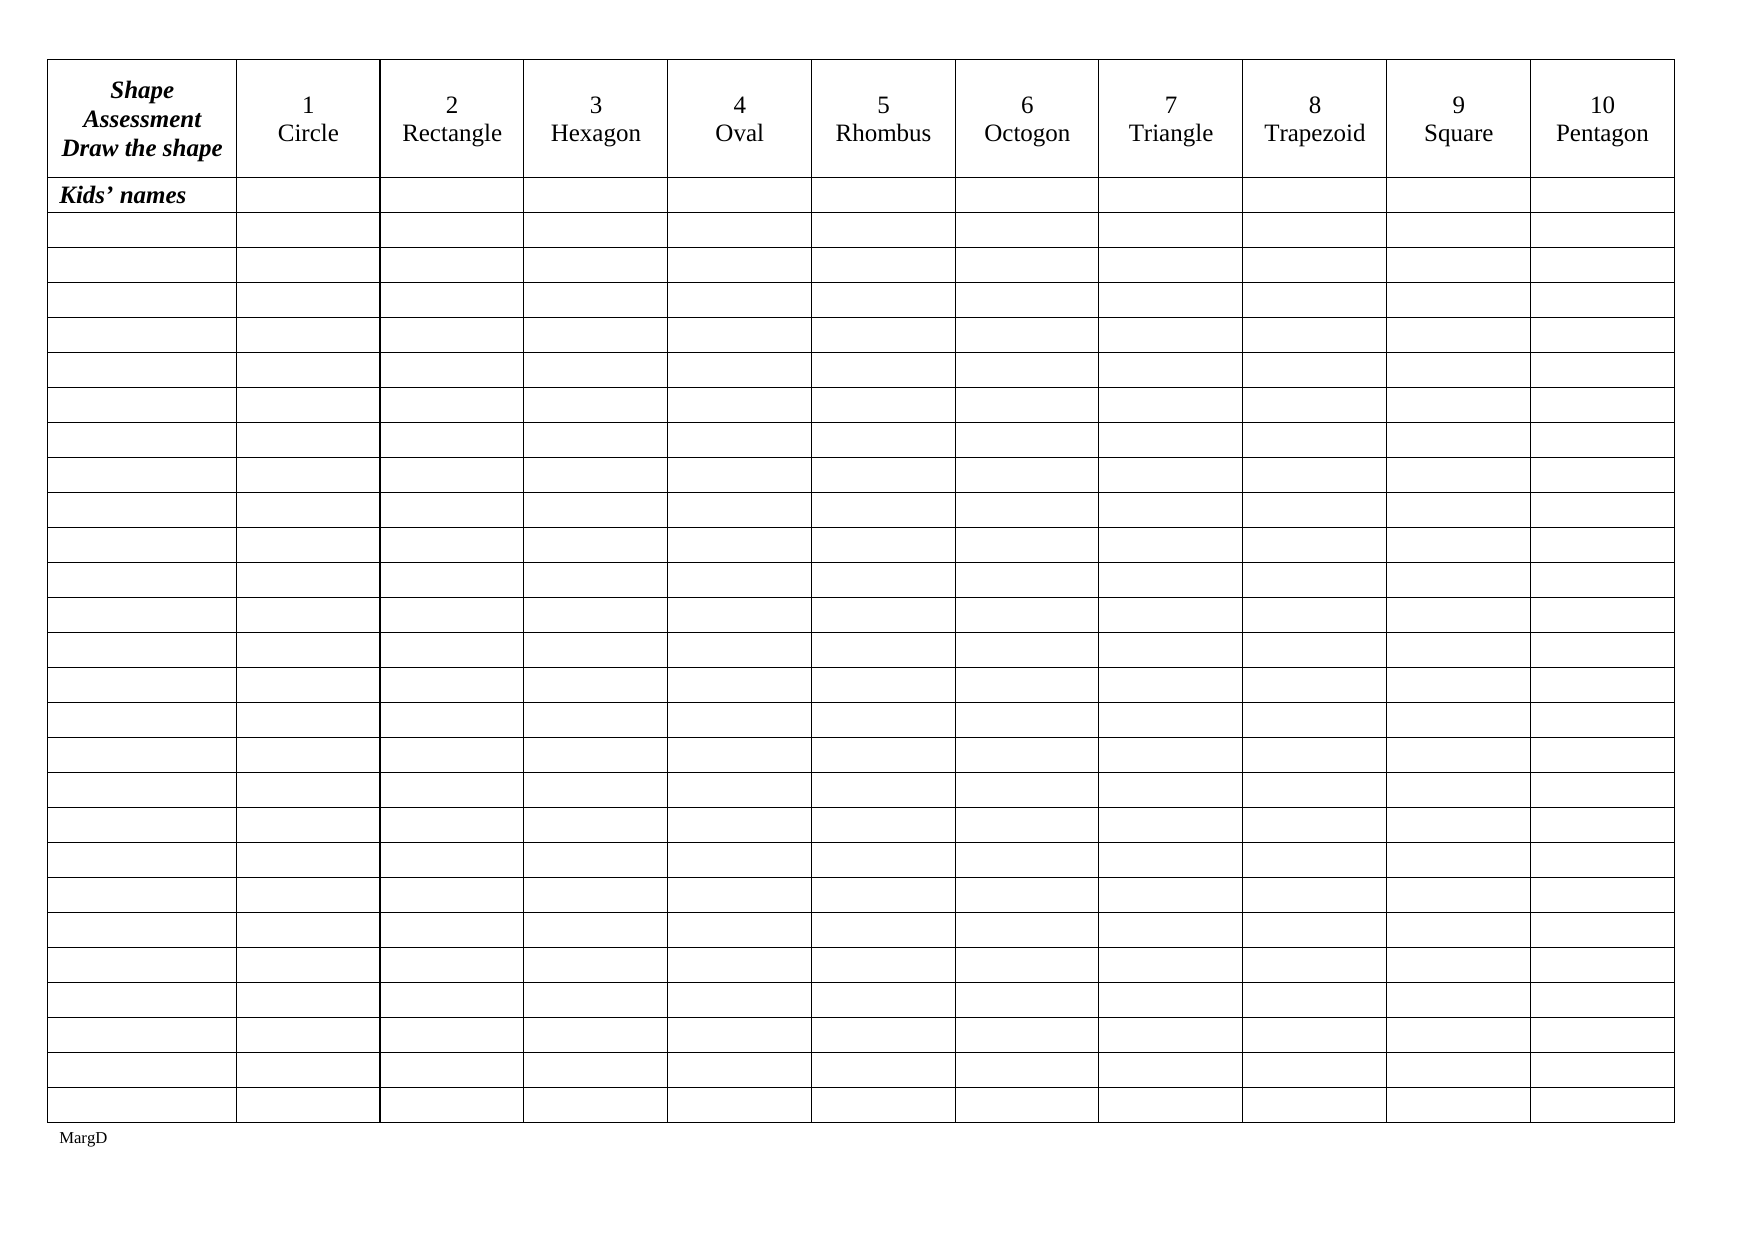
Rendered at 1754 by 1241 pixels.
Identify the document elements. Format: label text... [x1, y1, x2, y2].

table_cell [812, 283, 955, 317]
table_cell [381, 598, 523, 632]
table_cell [956, 213, 1098, 247]
table_cell [1531, 1053, 1674, 1087]
table_cell [48, 878, 236, 912]
table_cell [1387, 633, 1530, 667]
table_cell [1243, 843, 1386, 877]
table_cell [668, 528, 811, 562]
table_cell [1099, 458, 1242, 492]
table_cell [1531, 178, 1674, 212]
table_cell [812, 248, 955, 282]
table_cell [812, 773, 955, 807]
table_cell [237, 1053, 379, 1087]
table_cell [381, 738, 523, 772]
table_cell [1099, 213, 1242, 247]
table_cell [812, 948, 955, 982]
table_cell [1387, 808, 1530, 842]
table_cell [1531, 1018, 1674, 1052]
table_cell [1099, 1018, 1242, 1052]
table_cell [1387, 493, 1530, 527]
table_cell [48, 668, 236, 702]
table_cell [48, 843, 236, 877]
table_cell [48, 353, 236, 387]
table_cell [237, 493, 379, 527]
table_cell [524, 318, 667, 352]
table_cell [237, 773, 379, 807]
table_cell [1531, 738, 1674, 772]
table_header 6 Octogon [956, 60, 1098, 177]
table_cell [668, 563, 811, 597]
table_cell [381, 633, 523, 667]
table_cell [1387, 423, 1530, 457]
table_cell [1387, 668, 1530, 702]
table_cell [812, 528, 955, 562]
table_cell [1243, 178, 1386, 212]
table_cell [1531, 808, 1674, 842]
table_cell [1531, 1088, 1674, 1122]
table_cell [668, 843, 811, 877]
table_cell [812, 808, 955, 842]
table_cell [1531, 913, 1674, 947]
table_cell [1243, 213, 1386, 247]
table_cell [812, 633, 955, 667]
table_cell [668, 633, 811, 667]
table_cell [956, 528, 1098, 562]
table_header 7 Triangle [1099, 60, 1242, 177]
table_header 1 Circle [237, 60, 379, 177]
table_cell [668, 353, 811, 387]
table_cell [1387, 703, 1530, 737]
table_cell [956, 388, 1098, 422]
table_cell [1243, 353, 1386, 387]
table_cell [524, 808, 667, 842]
table_cell [1099, 318, 1242, 352]
table_cell [1531, 773, 1674, 807]
table_cell [1243, 563, 1386, 597]
table_cell [668, 948, 811, 982]
table_cell [237, 808, 379, 842]
table_cell [668, 493, 811, 527]
table_cell [1387, 773, 1530, 807]
table_cell [237, 283, 379, 317]
table_cell [668, 283, 811, 317]
table_cell [1531, 668, 1674, 702]
table_cell [1243, 703, 1386, 737]
table_cell [1099, 423, 1242, 457]
table_cell [812, 703, 955, 737]
table_header 9 Square [1387, 60, 1530, 177]
table_cell [956, 1053, 1098, 1087]
table_cell [1243, 738, 1386, 772]
table_cell [48, 773, 236, 807]
table_cell [1387, 458, 1530, 492]
table_cell [1531, 703, 1674, 737]
table_cell [1099, 983, 1242, 1017]
table_cell [524, 738, 667, 772]
table_cell [668, 213, 811, 247]
table_header 4 Oval [668, 60, 811, 177]
table_cell [48, 213, 236, 247]
table_cell [524, 913, 667, 947]
table_cell [381, 248, 523, 282]
table_cell [812, 1018, 955, 1052]
table_cell [1387, 843, 1530, 877]
table_cell [956, 563, 1098, 597]
table_cell [1531, 353, 1674, 387]
table_cell [1387, 913, 1530, 947]
table_cell [1243, 528, 1386, 562]
table_cell [1099, 248, 1242, 282]
table_cell [48, 1088, 236, 1122]
table_cell [956, 318, 1098, 352]
table_cell [1531, 423, 1674, 457]
table_cell [524, 248, 667, 282]
table_cell [1531, 283, 1674, 317]
table_cell [1531, 213, 1674, 247]
table_cell [1387, 1088, 1530, 1122]
table_cell [524, 213, 667, 247]
table_cell [48, 248, 236, 282]
table_cell [524, 423, 667, 457]
table_cell [1243, 878, 1386, 912]
table_cell [381, 668, 523, 702]
table_cell [237, 1018, 379, 1052]
table_cell [1387, 1018, 1530, 1052]
table_cell [1243, 948, 1386, 982]
table_cell [1387, 983, 1530, 1017]
table_cell [1531, 633, 1674, 667]
table_cell [1531, 528, 1674, 562]
table_cell [1099, 668, 1242, 702]
table_header 2 Rectangle [381, 60, 523, 177]
table_cell [1099, 738, 1242, 772]
table_cell [524, 528, 667, 562]
table_cell [812, 913, 955, 947]
table_cell [1387, 598, 1530, 632]
table_cell [1387, 878, 1530, 912]
table_cell [812, 353, 955, 387]
table_cell [237, 528, 379, 562]
table_cell [668, 318, 811, 352]
table_cell [48, 948, 236, 982]
table_cell [668, 178, 811, 212]
table_cell [48, 598, 236, 632]
table_cell [381, 563, 523, 597]
table_cell [1243, 983, 1386, 1017]
table_cell [1243, 423, 1386, 457]
table_cell [668, 1053, 811, 1087]
table_cell [668, 773, 811, 807]
table_cell [381, 878, 523, 912]
table_cell [1531, 563, 1674, 597]
table_cell [48, 388, 236, 422]
table_cell [956, 458, 1098, 492]
table_cell [1243, 248, 1386, 282]
table_cell [381, 353, 523, 387]
table_cell [812, 668, 955, 702]
table_cell [1243, 808, 1386, 842]
table_cell [668, 423, 811, 457]
table_cell [812, 423, 955, 457]
table_cell [668, 703, 811, 737]
table_cell [237, 668, 379, 702]
table_cell [48, 423, 236, 457]
table_cell [1099, 913, 1242, 947]
table_cell [48, 913, 236, 947]
table_cell [1099, 1053, 1242, 1087]
table_cell [1243, 388, 1386, 422]
table_cell [1531, 878, 1674, 912]
table_header 3 Hexagon [524, 60, 667, 177]
table_cell [1099, 283, 1242, 317]
table_cell [956, 878, 1098, 912]
table_cell [524, 983, 667, 1017]
table_header 5 Rhombus [812, 60, 955, 177]
table_cell [1387, 213, 1530, 247]
table_cell [812, 843, 955, 877]
table_cell [524, 353, 667, 387]
table_cell [381, 703, 523, 737]
table_cell [1531, 843, 1674, 877]
table_cell [237, 703, 379, 737]
table_cell [812, 563, 955, 597]
table_cell [524, 388, 667, 422]
table_cell [1099, 808, 1242, 842]
table_cell [237, 843, 379, 877]
table_header 8 Trapezoid [1243, 60, 1386, 177]
table_cell [48, 1018, 236, 1052]
table_cell [1387, 178, 1530, 212]
table_cell [524, 563, 667, 597]
table_cell [1387, 948, 1530, 982]
table_cell [1099, 773, 1242, 807]
table_cell [812, 878, 955, 912]
table_cell [956, 598, 1098, 632]
text MargD [59, 1128, 1663, 1147]
table_cell [524, 633, 667, 667]
table_cell [956, 353, 1098, 387]
table_cell [1099, 843, 1242, 877]
table_cell [524, 1088, 667, 1122]
table_cell [524, 773, 667, 807]
table_cell [812, 318, 955, 352]
table_cell [524, 493, 667, 527]
table_cell [668, 983, 811, 1017]
table_cell [48, 458, 236, 492]
table_cell [668, 808, 811, 842]
table_cell [524, 843, 667, 877]
table_cell [1387, 738, 1530, 772]
table_cell [381, 458, 523, 492]
table_cell [1099, 1088, 1242, 1122]
table_header 10 Pentagon [1531, 60, 1674, 177]
table_cell [237, 948, 379, 982]
table_cell [1387, 528, 1530, 562]
table_cell [812, 213, 955, 247]
table_cell [1243, 1053, 1386, 1087]
table_cell [1387, 563, 1530, 597]
table_cell [956, 283, 1098, 317]
table_cell [1243, 773, 1386, 807]
table_cell [668, 388, 811, 422]
table_cell [812, 458, 955, 492]
table_cell [237, 318, 379, 352]
table_cell [956, 703, 1098, 737]
table_cell [237, 1088, 379, 1122]
table_cell [524, 1018, 667, 1052]
table_cell [524, 703, 667, 737]
table_cell [1099, 388, 1242, 422]
table_cell [956, 248, 1098, 282]
table_cell [668, 668, 811, 702]
table_cell [1099, 703, 1242, 737]
table_cell [1387, 388, 1530, 422]
table_cell [956, 738, 1098, 772]
table_cell [1099, 633, 1242, 667]
table_cell [1099, 353, 1242, 387]
table_cell [381, 213, 523, 247]
table_cell [1387, 248, 1530, 282]
table_cell [381, 318, 523, 352]
table_cell [381, 1053, 523, 1087]
table_cell [668, 1018, 811, 1052]
table_cell [956, 843, 1098, 877]
table_cell [812, 598, 955, 632]
table_cell [524, 668, 667, 702]
table_cell [1243, 1018, 1386, 1052]
table_cell [237, 213, 379, 247]
table_cell [48, 808, 236, 842]
table_cell [48, 703, 236, 737]
table_cell [812, 1053, 955, 1087]
table_cell [1099, 493, 1242, 527]
table_cell [48, 633, 236, 667]
table_cell [524, 598, 667, 632]
table_cell [812, 738, 955, 772]
table_cell [956, 913, 1098, 947]
table_cell [237, 423, 379, 457]
table_cell [668, 598, 811, 632]
table_cell [956, 1088, 1098, 1122]
table_cell [956, 983, 1098, 1017]
table_cell [1243, 598, 1386, 632]
table_cell [1099, 598, 1242, 632]
table_cell [1099, 563, 1242, 597]
table_cell [381, 1088, 523, 1122]
table_cell [381, 843, 523, 877]
table_cell [237, 878, 379, 912]
table_cell [524, 178, 667, 212]
table_cell [1531, 983, 1674, 1017]
table_cell [1243, 283, 1386, 317]
table_cell [956, 493, 1098, 527]
table_cell [381, 808, 523, 842]
table_cell [956, 668, 1098, 702]
table_cell [381, 528, 523, 562]
table_cell [381, 423, 523, 457]
table_cell [381, 948, 523, 982]
table_cell Kids’ names [48, 178, 236, 212]
table_cell [1387, 1053, 1530, 1087]
table_cell [1099, 178, 1242, 212]
table_cell [48, 493, 236, 527]
table_cell [1387, 318, 1530, 352]
table_cell [956, 178, 1098, 212]
table_cell [237, 458, 379, 492]
table_cell [237, 248, 379, 282]
table_cell [524, 1053, 667, 1087]
table_cell [1243, 493, 1386, 527]
table_cell [1531, 598, 1674, 632]
table_cell [1531, 493, 1674, 527]
table_cell [381, 913, 523, 947]
table_cell [48, 283, 236, 317]
table_cell [1243, 1088, 1386, 1122]
table_cell [524, 458, 667, 492]
table_cell [1243, 913, 1386, 947]
table_cell [956, 1018, 1098, 1052]
table_cell [668, 738, 811, 772]
table_cell [237, 353, 379, 387]
table_cell [237, 178, 379, 212]
table_cell [381, 983, 523, 1017]
table_cell [1531, 388, 1674, 422]
table_cell [1531, 458, 1674, 492]
table_cell [812, 1088, 955, 1122]
table_cell [524, 878, 667, 912]
table_cell [381, 773, 523, 807]
table_cell [956, 423, 1098, 457]
table_cell [1387, 353, 1530, 387]
table_cell [237, 388, 379, 422]
table_cell [1243, 458, 1386, 492]
table_cell [48, 528, 236, 562]
table_cell [1387, 283, 1530, 317]
table_cell [956, 633, 1098, 667]
table_cell [668, 458, 811, 492]
table_cell [237, 913, 379, 947]
table_cell [48, 1053, 236, 1087]
table_cell [668, 248, 811, 282]
table_cell [381, 283, 523, 317]
table_cell [668, 878, 811, 912]
table_cell [48, 738, 236, 772]
table_cell [812, 178, 955, 212]
table_cell [812, 388, 955, 422]
table_cell [524, 283, 667, 317]
table_cell [48, 563, 236, 597]
table_cell [956, 948, 1098, 982]
table_cell [812, 493, 955, 527]
table_cell [48, 983, 236, 1017]
table_cell [524, 948, 667, 982]
table_cell [1099, 948, 1242, 982]
table_cell [1531, 248, 1674, 282]
table_cell [1531, 318, 1674, 352]
table_cell [668, 913, 811, 947]
table_cell [381, 388, 523, 422]
table_cell [237, 983, 379, 1017]
table_cell [237, 738, 379, 772]
table_cell [812, 983, 955, 1017]
table_cell [237, 633, 379, 667]
table_cell [1243, 668, 1386, 702]
table_header Shape Assessment Draw the shape [48, 60, 236, 177]
table_cell [1243, 633, 1386, 667]
table_cell [1243, 318, 1386, 352]
table_cell [1099, 878, 1242, 912]
table_cell [48, 318, 236, 352]
table_cell [237, 598, 379, 632]
table_cell [381, 493, 523, 527]
table_cell [381, 178, 523, 212]
table_cell [956, 808, 1098, 842]
table_cell [381, 1018, 523, 1052]
table_cell [668, 1088, 811, 1122]
table_cell [1531, 948, 1674, 982]
table_cell [956, 773, 1098, 807]
table_cell [1099, 528, 1242, 562]
table_cell [237, 563, 379, 597]
